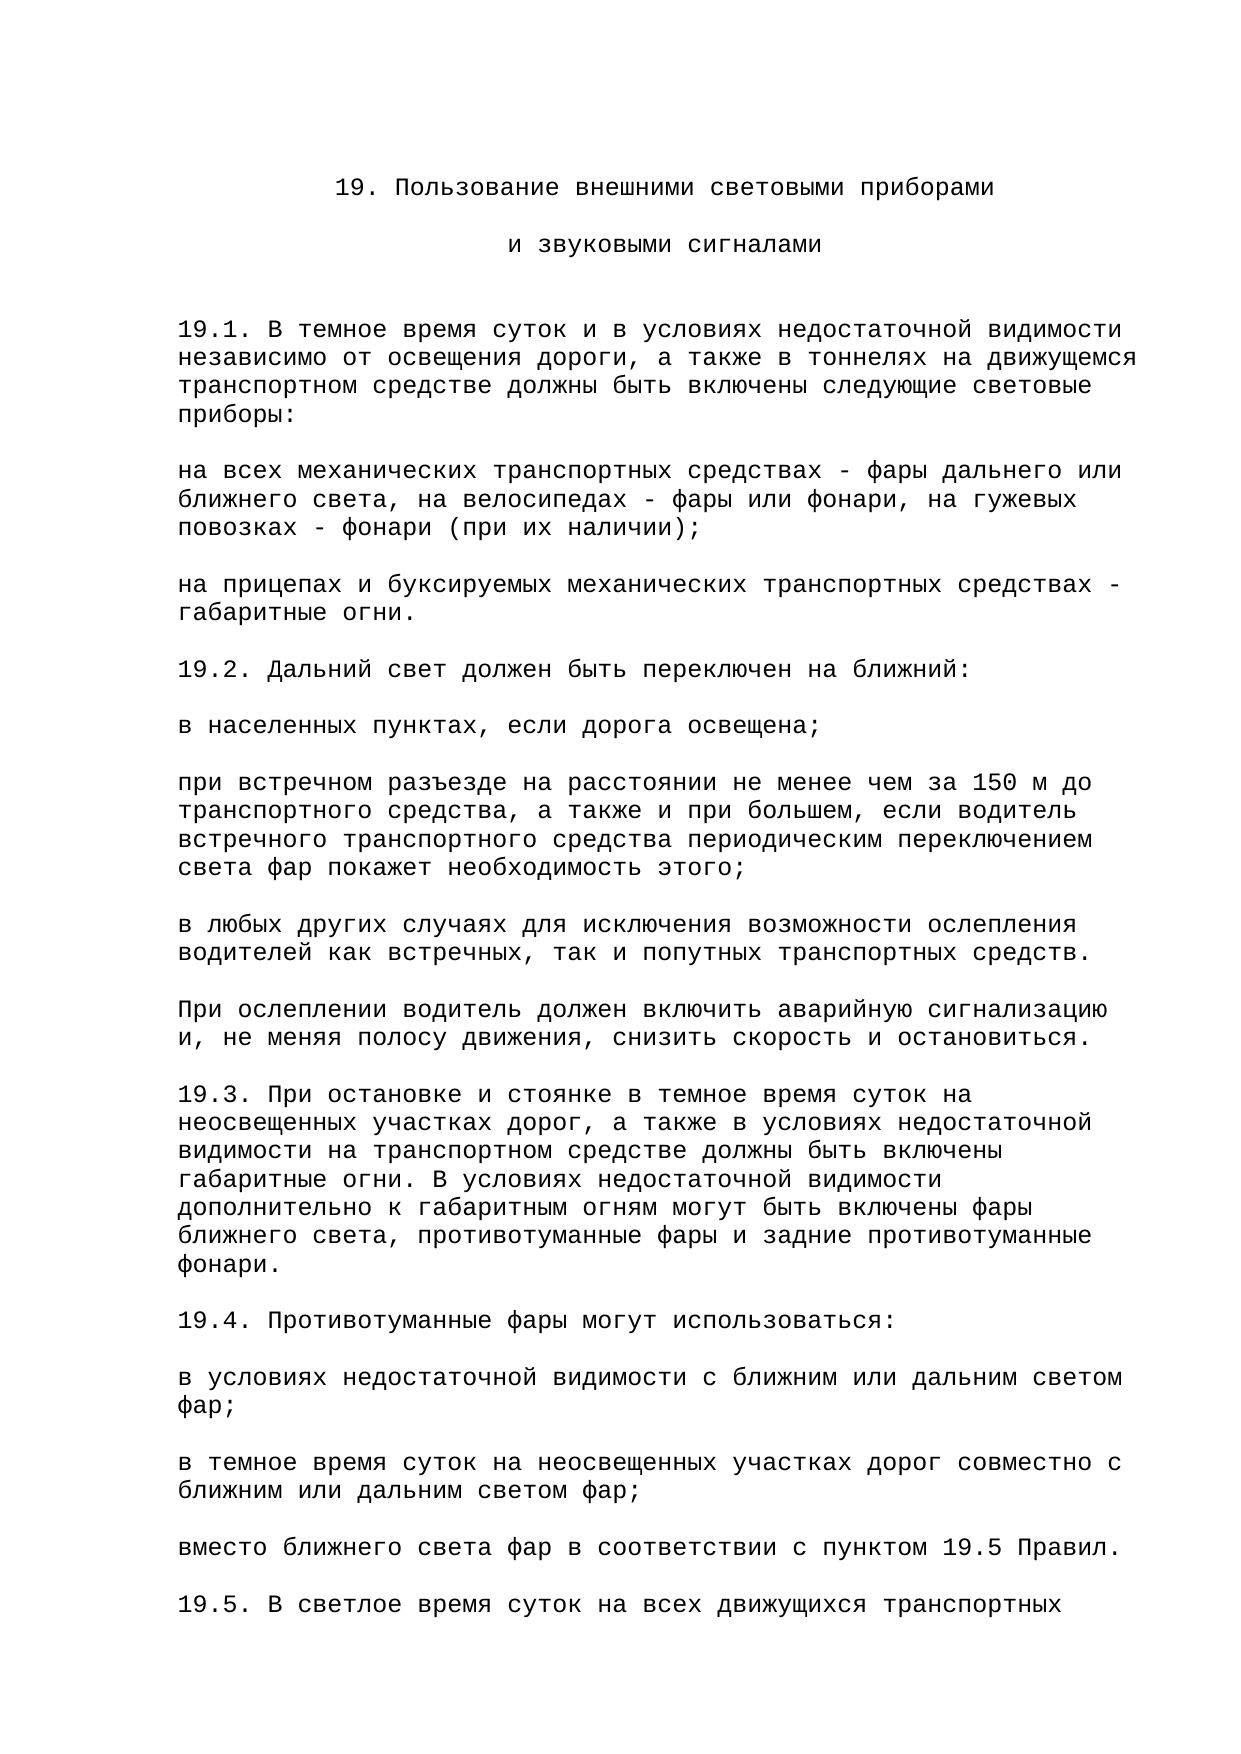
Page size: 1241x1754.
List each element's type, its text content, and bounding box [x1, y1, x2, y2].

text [177, 1563, 1152, 1620]
text в условиях недостаточной видимости с ближним или дальним светом фар; [177, 1336, 1152, 1421]
text 19. Пользование внешними световыми приборами [177, 146, 1152, 203]
text 19.3. При остановке и стоянке в темное время суток на неосвещенных участках дорог, а также в условиях недостаточной видимости на транспортном средстве должны быть включены габаритные огни. В условиях недостаточной видимости дополнительно к габаритным огням могут быть включены фары ближнего света, противотуманные фары и задние противотуманные фонари. [177, 1053, 1152, 1280]
text вместо ближнего света фар в соответствии с пунктом 19.5 Правил. [177, 1506, 1152, 1563]
text 19.1. В темное время суток и в условиях недостаточной видимости независимо от освещения дороги, а также в тоннелях на движущемся транспортном средстве должны быть включены следующие световые приборы: [177, 288, 1152, 430]
text 19.4. Противотуманные фары могут использоваться: [177, 1280, 1152, 1336]
text в населенных пунктах, если дорога освещена; [177, 685, 1152, 741]
text на прицепах и буксируемых механических транспортных средствах - габаритные огни. [177, 543, 1152, 628]
text При ослеплении водитель должен включить аварийную сигнализацию и, не меняя полосу движения, снизить скорость и остановиться. [177, 968, 1152, 1053]
text и звуковыми сигналами [177, 203, 1152, 260]
text 19.2. Дальний свет должен быть переключен на ближний: [177, 628, 1152, 685]
text в любых других случаях для исключения возможности ослепления водителей как встречных, так и попутных транспортных средств. [177, 883, 1152, 968]
text в темное время суток на неосвещенных участках дорог совместно с ближним или дальним светом фар; [177, 1421, 1152, 1506]
text при встречном разъезде на расстоянии не менее чем за 150 м до транспортного средства, а также и при большем, если водитель встречного транспортного средства периодическим переключением света фар покажет необходимость этого; [177, 741, 1152, 883]
text на всех механических транспортных средствах - фары дальнего или ближнего света, на велосипедах - фары или фонари, на гужевых повозках - фонари (при их наличии); [177, 430, 1152, 543]
